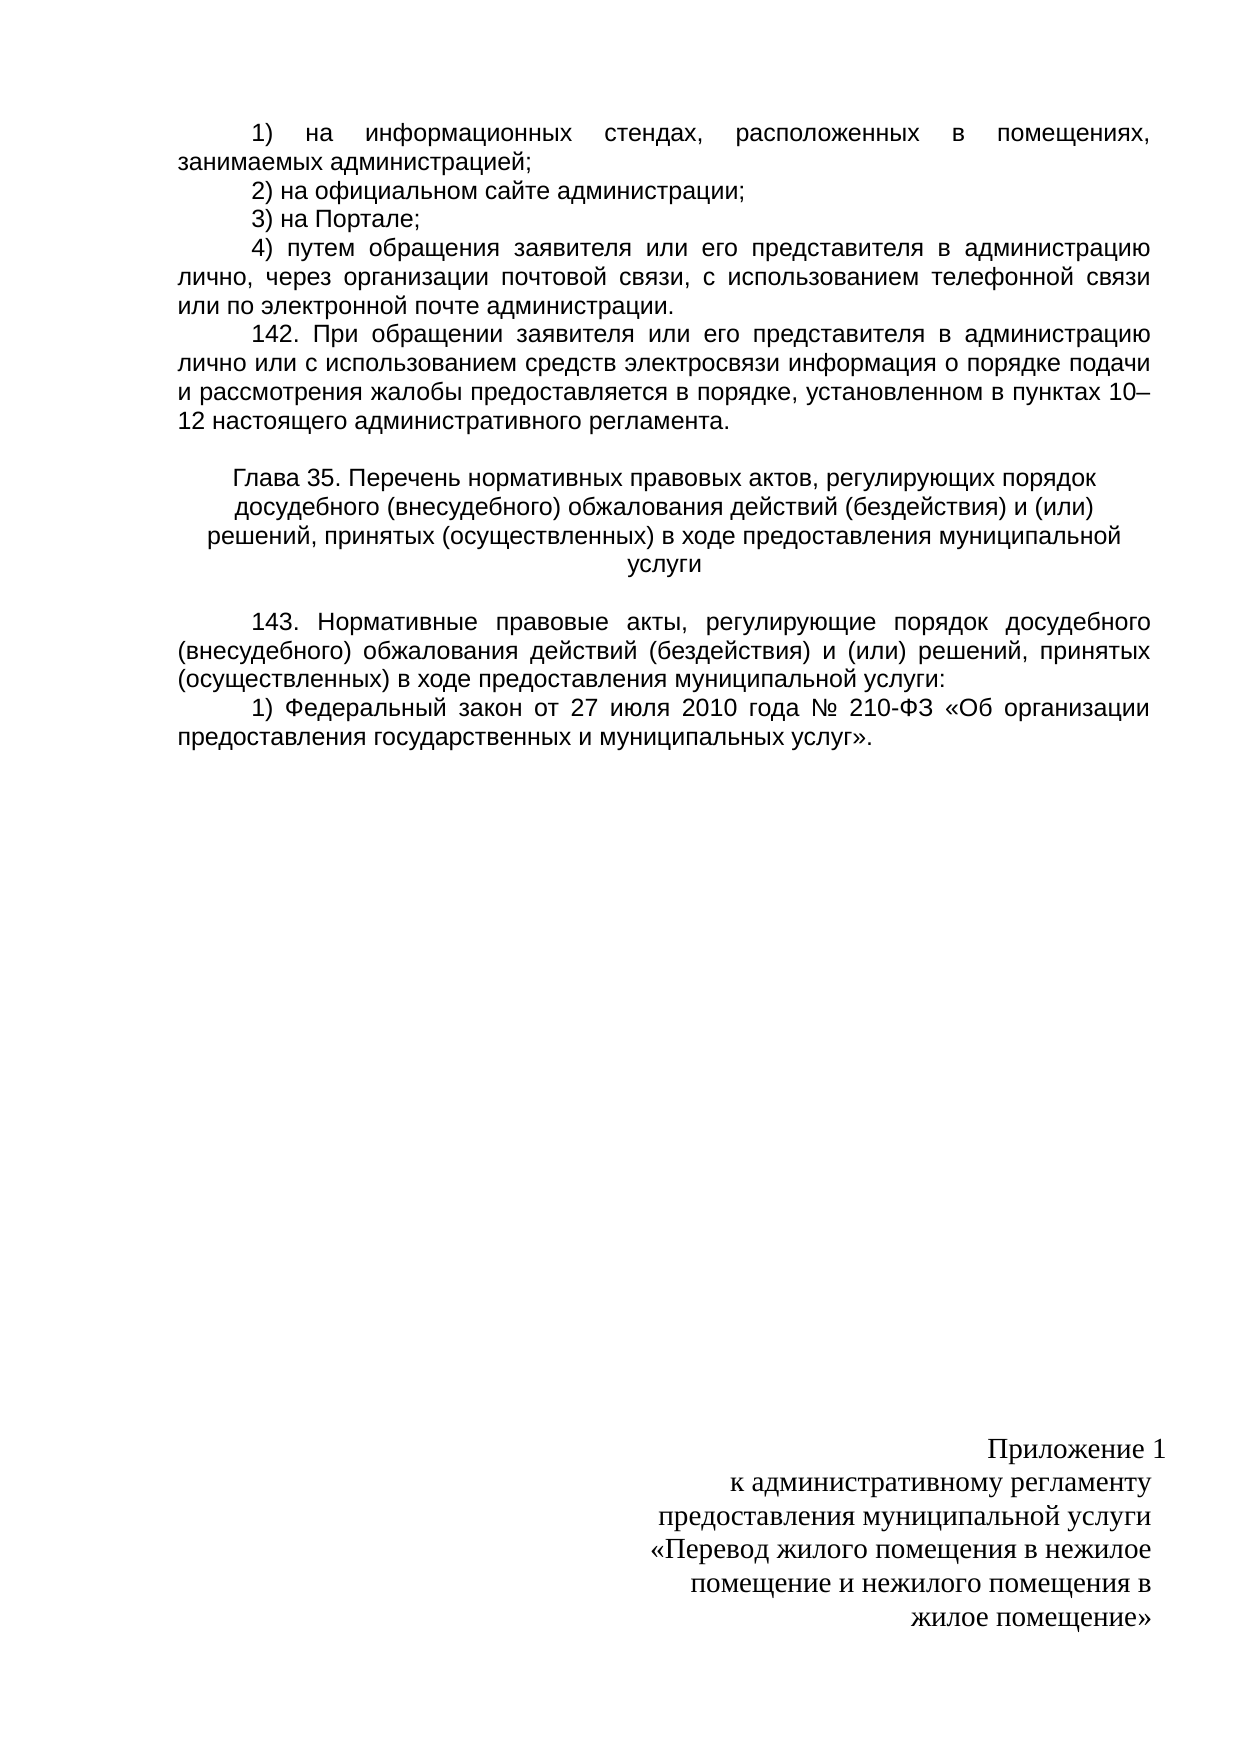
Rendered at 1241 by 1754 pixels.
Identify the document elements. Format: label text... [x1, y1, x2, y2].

text 4) путем обращения заявителя или его представителя в администрацию лично, через организации почтовой связи, с использованием телефонной связи или по электронной почте администрации. [177, 233, 1152, 319]
text 1) Федеральный закон от 27 июля 2010 года № 210-ФЗ «Об организации предоставления государственных и муниципальных услуг». [177, 693, 1152, 751]
text 3) на Портале; [177, 204, 1152, 233]
text предоставления муниципальной услуги [620, 1498, 1152, 1532]
text «Перевод жилого помещения в нежилое [620, 1532, 1152, 1565]
text помещение и нежилого помещения в жилое помещение» [620, 1565, 1152, 1632]
text Глава 35. Перечень нормативных правовых актов, регулирующих порядок досудебного (внесудебного) обжалования действий (бездействия) и (или) решений, принятых (осуществленных) в ходе предоставления муниципальной услуги [177, 463, 1152, 578]
text Приложение 1 [620, 1431, 1167, 1464]
text 142. При обращении заявителя или его представителя в администрацию лично или с использованием средств электросвязи информация о порядке подачи и рассмотрения жалобы предоставляется в порядке, установленном в пунктах 10–12 настоящего административного регламента. [177, 319, 1152, 434]
text 143. Нормативные правовые акты, регулирующие порядок досудебного (внесудебного) обжалования действий (бездействия) и (или) решений, принятых (осуществленных) в ходе предоставления муниципальной услуги: [177, 607, 1152, 693]
text 1) на информационных стендах, расположенных в помещениях, занимаемых администрацией; [177, 118, 1152, 176]
text 2) на официальном сайте администрации; [177, 176, 1152, 204]
text к административному регламенту [620, 1464, 1152, 1498]
